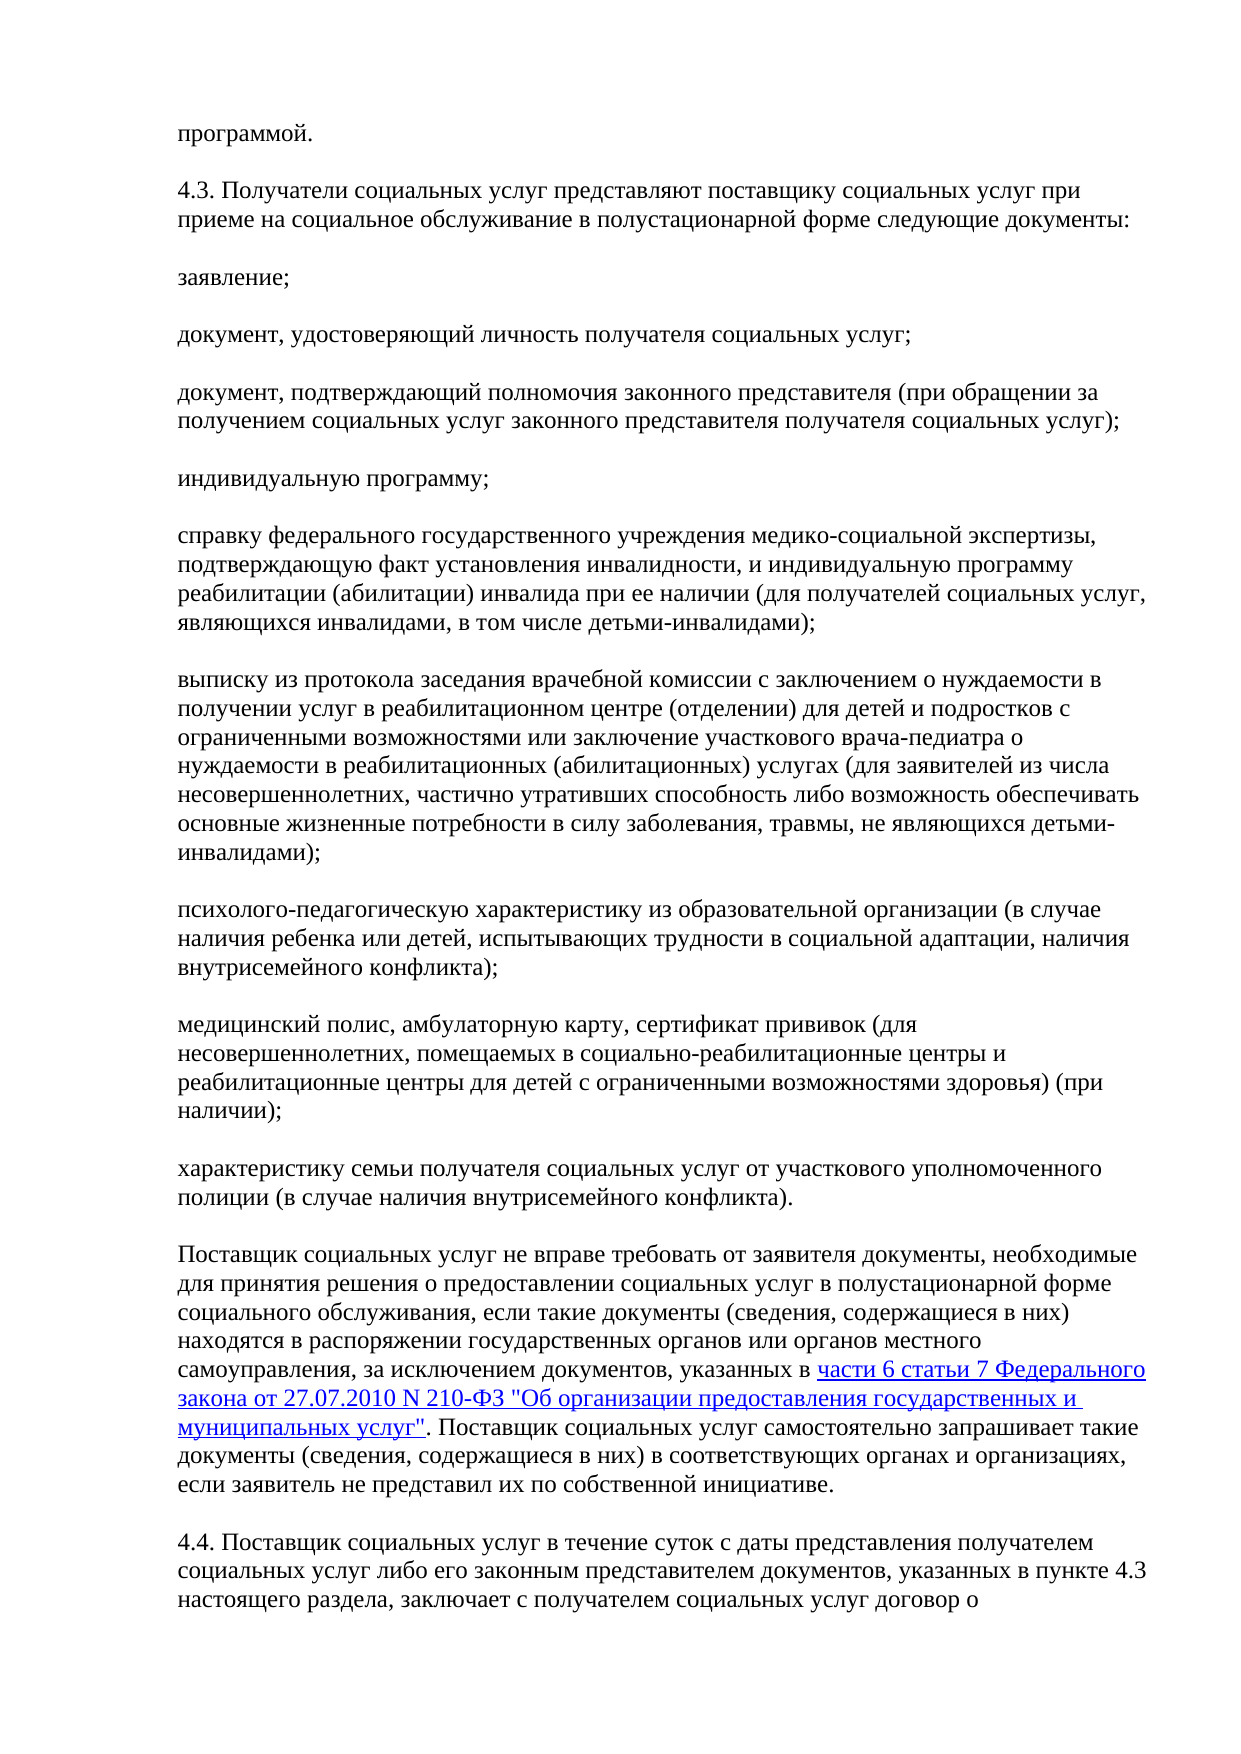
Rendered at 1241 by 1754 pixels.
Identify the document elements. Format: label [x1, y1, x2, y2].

text [177, 118, 1152, 1613]
